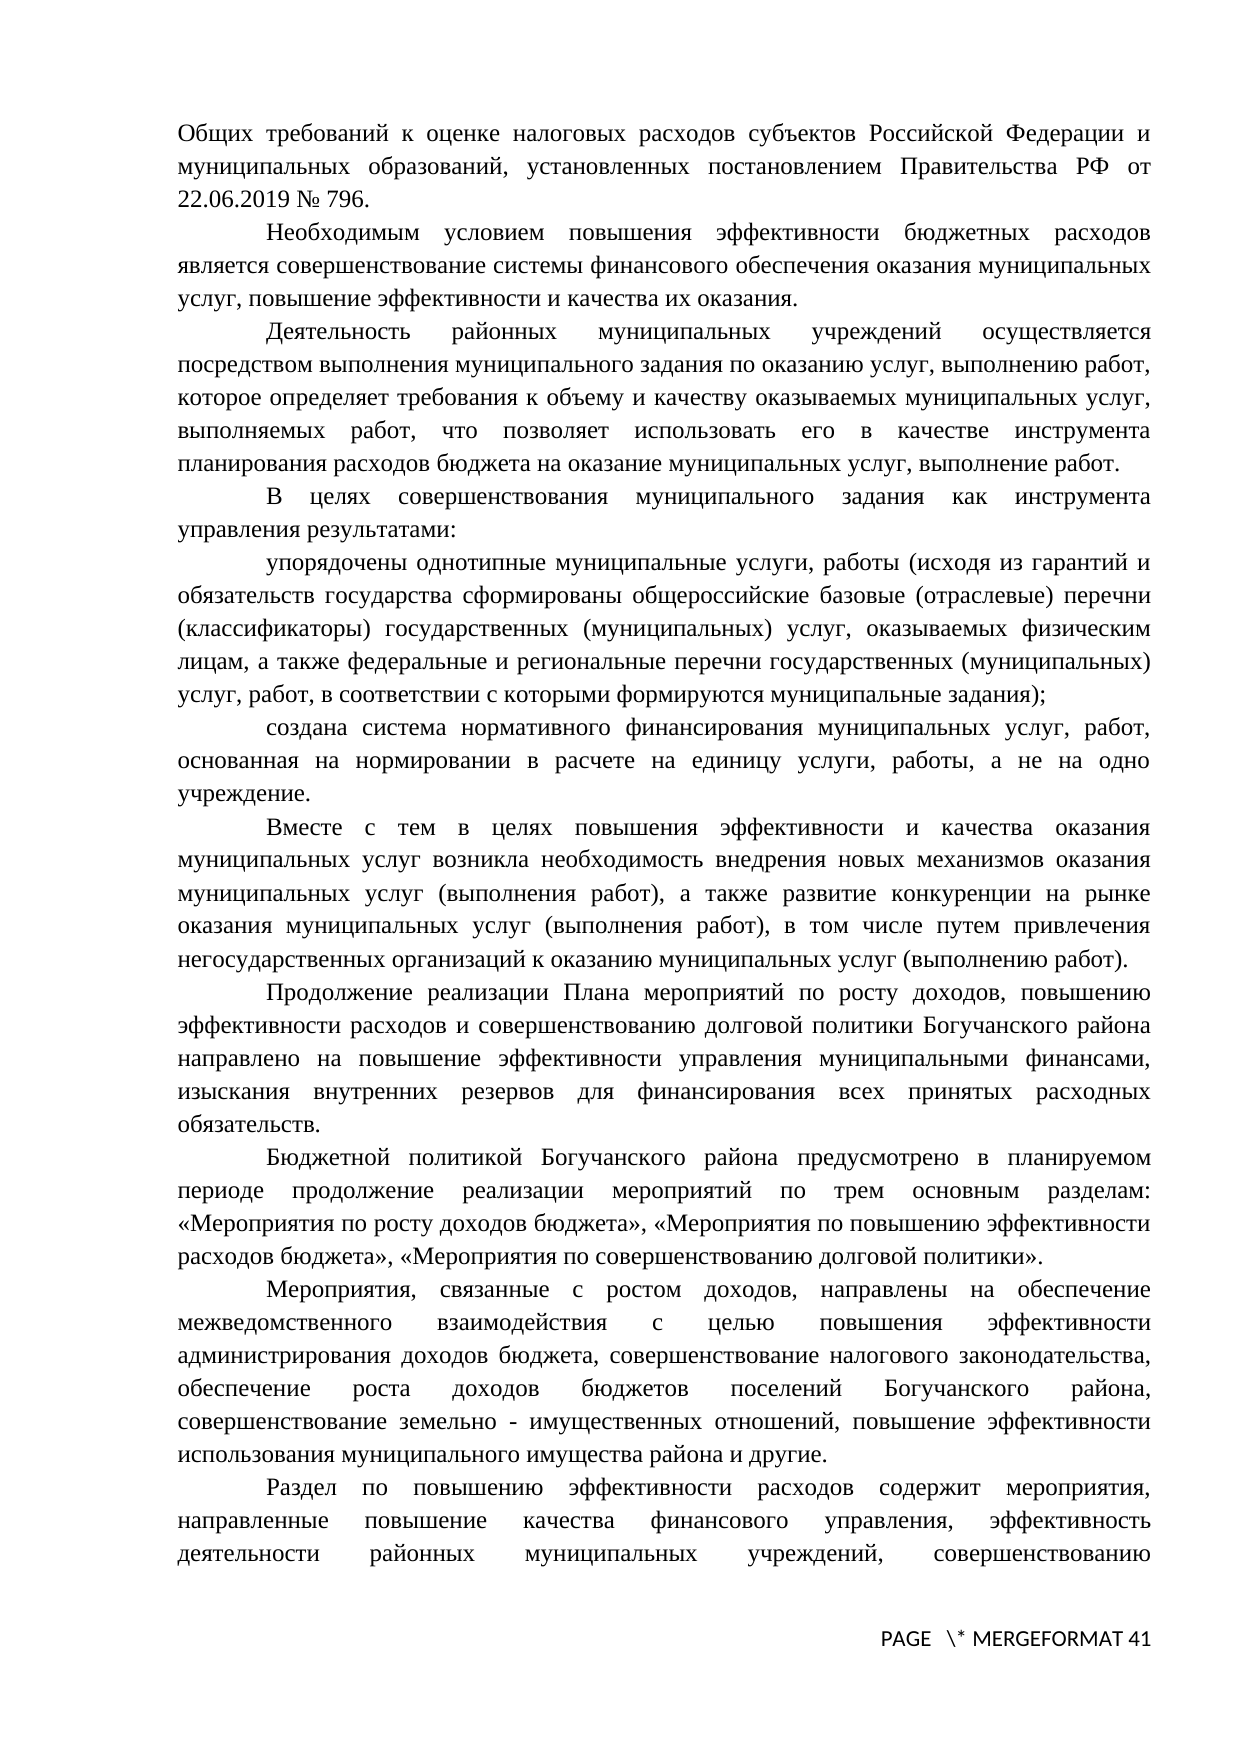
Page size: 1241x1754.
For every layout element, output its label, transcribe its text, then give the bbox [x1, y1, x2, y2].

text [177, 1472, 1152, 1567]
text упорядочены однотипные муниципальные услуги, работы (исходя из гарантий и обязательств государства сформированы общероссийские базовые (отраслевые) перечни (классификаторы) государственных (муниципальных) услуг, оказываемых физическим лицам, а также федеральные и региональные перечни государственных (муниципальных) услуг, работ, в соответствии с которыми формируются муниципальные задания); [177, 547, 1152, 708]
text Вместе с тем в целях повышения эффективности и качества оказания муниципальных услуг возникла необходимость внедрения новых механизмов оказания муниципальных услуг (выполнения работ), а также развитие конкуренции на рынке оказания муниципальных услуг (выполнения работ), в том числе путем привлечения негосударственных организаций к оказанию муниципальных услуг (выполнению работ). [177, 812, 1152, 972]
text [177, 118, 1152, 213]
text Мероприятия, связанные с ростом доходов, направлены на обеспечение межведомственного взаимодействия с целью повышения эффективности администрирования доходов бюджета, совершенствование налогового законодательства, обеспечение роста доходов бюджетов поселений Богучанского района, совершенствование земельно - имущественных отношений, повышение эффективности использования муниципального имущества района и другие. [177, 1274, 1152, 1468]
text Бюджетной политикой Богучанского района предусмотрено в планируемом периоде продолжение реализации мероприятий по трем основным разделам: «Мероприятия по росту доходов бюджета», «Мероприятия по повышению эффективности расходов бюджета», «Мероприятия по совершенствованию долговой политики». [177, 1142, 1152, 1269]
text В целях совершенствования муниципального задания как инструмента управления результатами: [177, 481, 1152, 543]
text создана система нормативного финансирования муниципальных услуг, работ, основанная на нормировании в расчете на единицу услуги, работы, а не на одно учреждение. [177, 712, 1152, 807]
text Необходимым условием повышения эффективности бюджетных расходов является совершенствование системы финансового обеспечения оказания муниципальных услуг, повышение эффективности и качества их оказания. [177, 217, 1152, 312]
text Деятельность районных муниципальных учреждений осуществляется посредством выполнения муниципального задания по оказанию услуг, выполнению работ, которое определяет требования к объему и качеству оказываемых муниципальных услуг, выполняемых работ, что позволяет использовать его в качестве инструмента планирования расходов бюджета на оказание муниципальных услуг, выполнение работ. [177, 316, 1152, 477]
text Продолжение реализации Плана мероприятий по росту доходов, повышению эффективности расходов и совершенствованию долговой политики Богучанского района направлено на повышение эффективности управления муниципальными финансами, изыскания внутренних резервов для финансирования всех принятых расходных обязательств. [177, 977, 1152, 1137]
